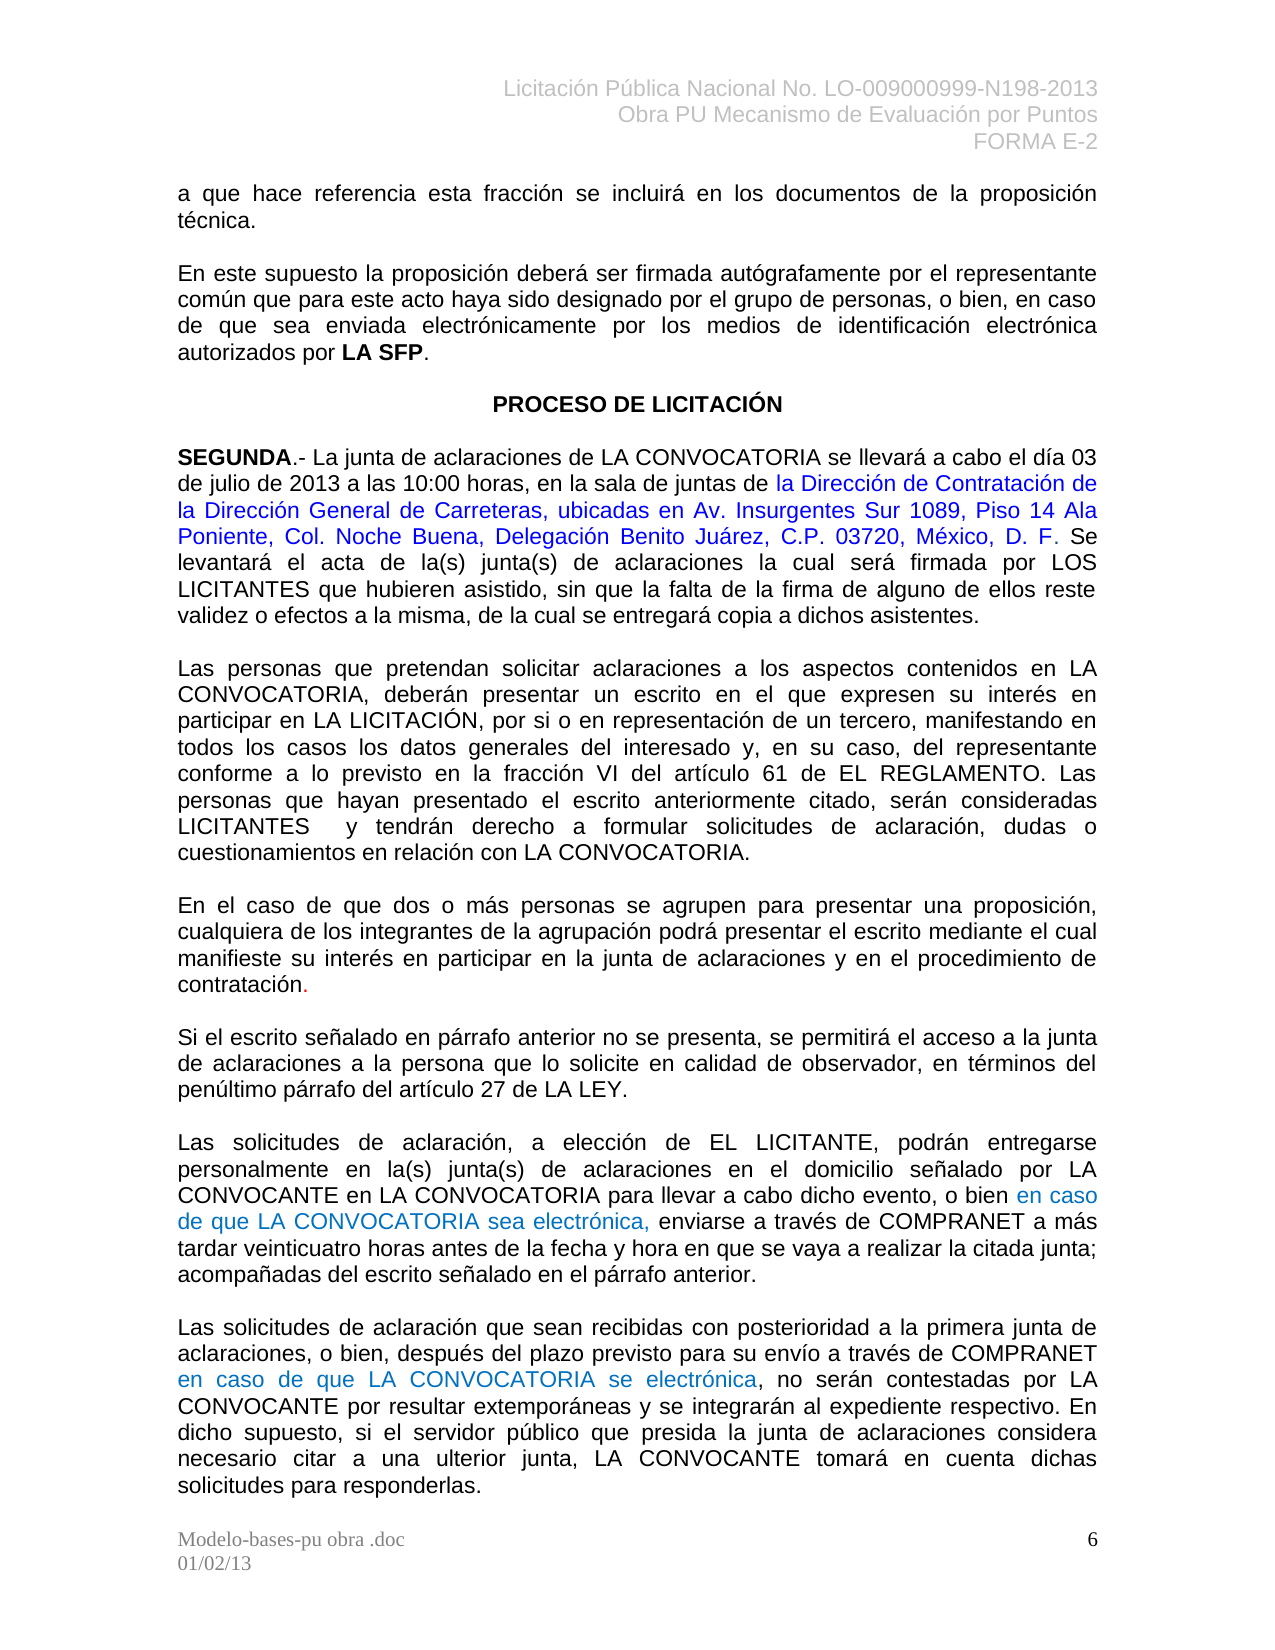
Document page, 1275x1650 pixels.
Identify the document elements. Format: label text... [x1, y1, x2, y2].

text Las solicitudes de aclaración que sean recibidas con posterioridad a la primera junta de aclaraciones, o bien, después del plazo previsto para su envío a través de COMPRANET en caso de que LA CONVOCATORIA se electrónica, no serán contestadas por LA CONVOCANTE por resultar extemporáneas y se integrarán al expediente respectivo. En dicho supuesto, si el servidor público que presida la junta de aclaraciones considera necesario citar a una ulterior junta, LA CONVOCANTE tomará en cuenta dichas solicitudes para responderlas. [177, 1314, 1098, 1498]
text En el caso de que dos o más personas se agrupen para presentar una proposición, cualquiera de los integrantes de la agrupación podrá presentar el escrito mediante el cual manifieste su interés en participar en la junta de aclaraciones y en el procedimiento de contratación. [177, 892, 1098, 997]
text SEGUNDA.- La junta de aclaraciones de LA CONVOCATORIA se llevará a cabo el día 03 de julio de 2013 a las 10:00 horas, en la sala de juntas de la Dirección de Contratación de la Dirección General de Carreteras, ubicadas en Av. Insurgentes Sur 1089, Piso 14 Ala Poniente, Col. Noche Buena, Delegación Benito Juárez, C.P. 03720, México, D. F. Se levantará el acta de la(s) junta(s) de aclaraciones la cual será firmada por LOS LICITANTES que hubieren asistido, sin que la falta de la firma de alguno de ellos reste validez o efectos a la misma, de la cual se entregará copia a dichos asistentes. [177, 444, 1098, 628]
text En este supuesto la proposición deberá ser firmada autógrafamente por el representante común que para este acto haya sido designado por el grupo de personas, o bien, en caso de que sea enviada electrónicamente por los medios de identificación electrónica autorizados por LA SFP. [177, 259, 1098, 365]
text PROCESO DE LICITACIÓN [177, 391, 1098, 418]
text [177, 180, 1098, 233]
text Las solicitudes de aclaración, a elección de EL LICITANTE, podrán entregarse personalmente en la(s) junta(s) de aclaraciones en el domicilio señalado por LA CONVOCANTE en LA CONVOCATORIA para llevar a cabo dicho evento, o bien en caso de que LA CONVOCATORIA sea electrónica, enviarse a través de COMPRANET a más tardar veinticuatro horas antes de la fecha y hora en que se vaya a realizar la citada junta; acompañadas del escrito señalado en el párrafo anterior. [177, 1129, 1098, 1287]
text Las personas que pretendan solicitar aclaraciones a los aspectos contenidos en LA CONVOCATORIA, deberán presentar un escrito en el que expresen su interés en participar en LA LICITACIÓN, por si o en representación de un tercero, manifestando en todos los casos los datos generales del interesado y, en su caso, del representante conforme a lo previsto en la fracción VI del artículo 61 de EL REGLAMENTO. Las personas que hayan presentado el escrito anteriormente citado, serán consideradas LICITANTES y tendrán derecho a formular solicitudes de aclaración, dudas o cuestionamientos en relación con LA CONVOCATORIA. [177, 655, 1098, 866]
text Si el escrito señalado en párrafo anterior no se presenta, se permitirá el acceso a la junta de aclaraciones a la persona que lo solicite en calidad de observador, en términos del penúltimo párrafo del artículo 27 de LA LEY. [177, 1024, 1098, 1103]
